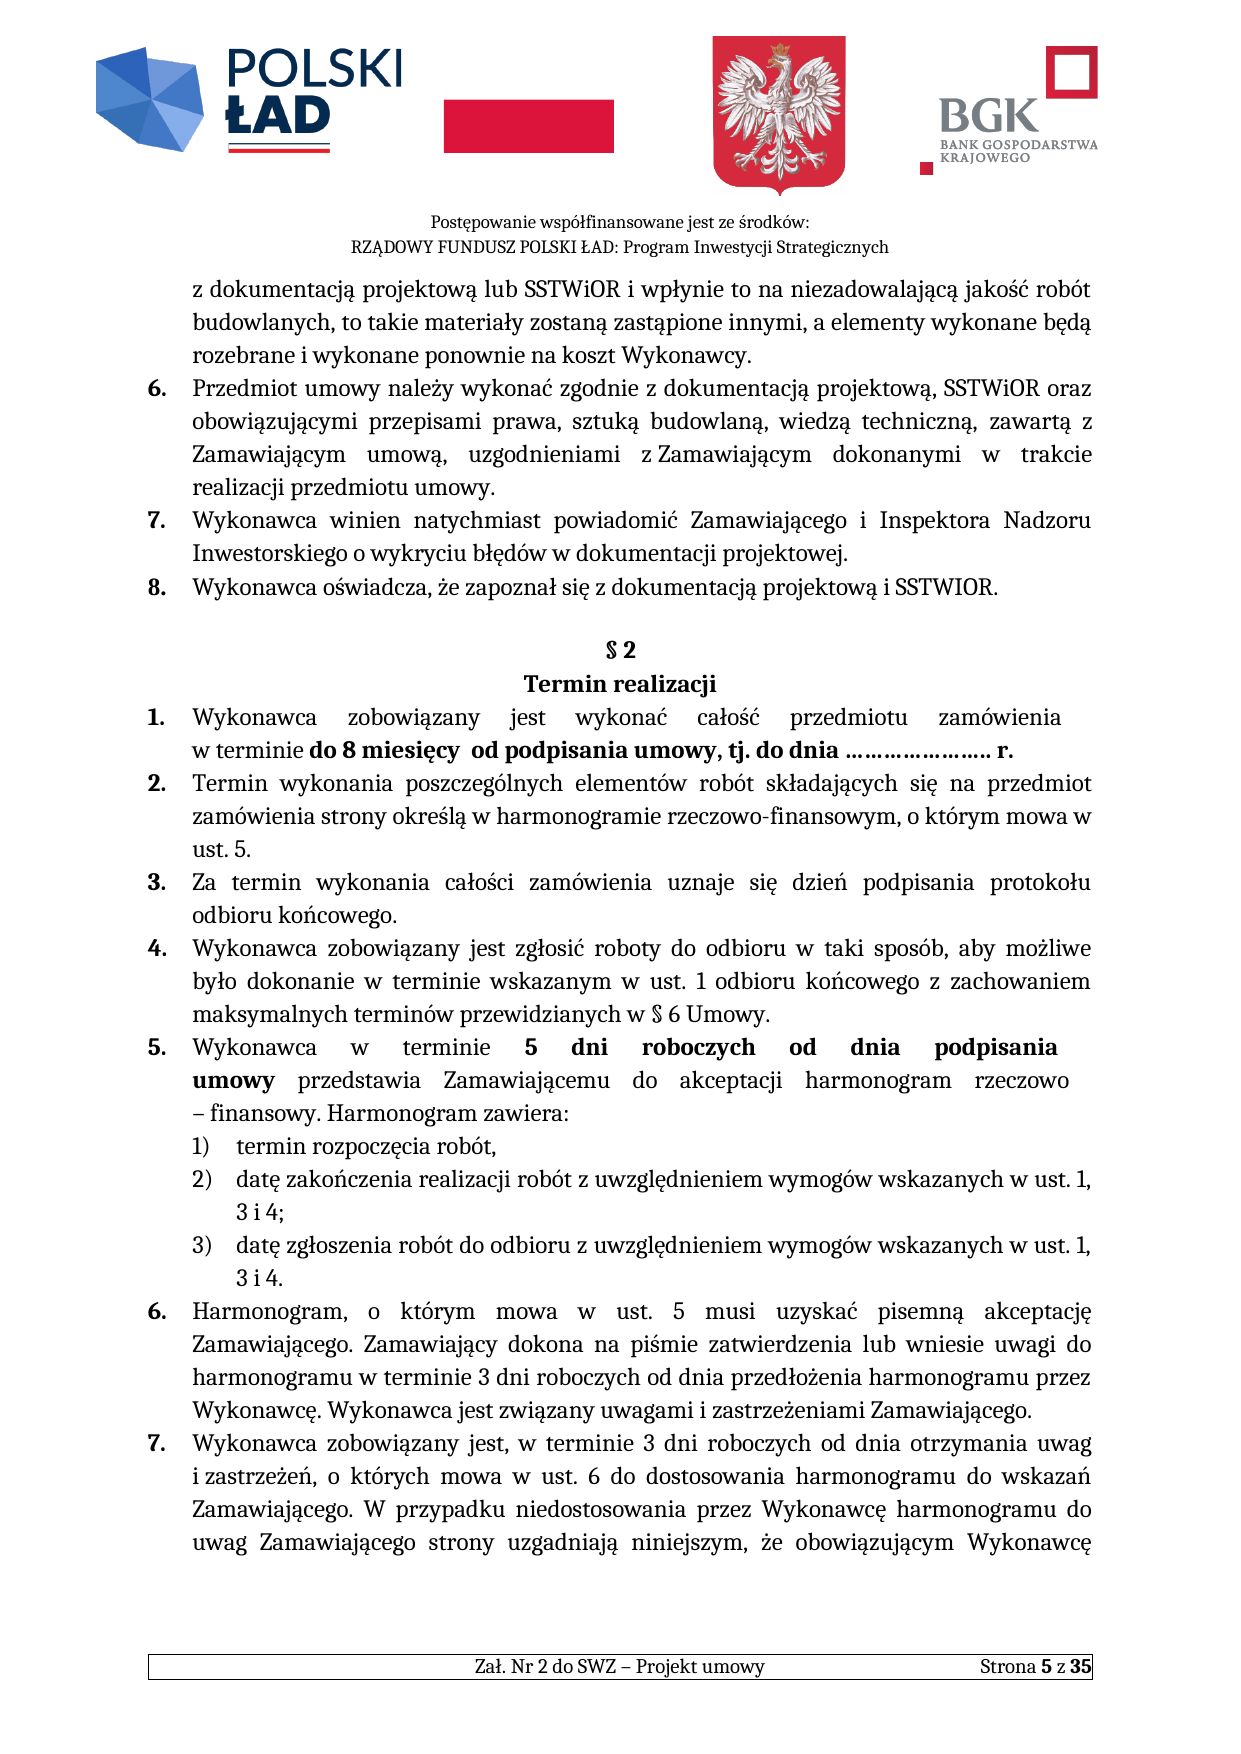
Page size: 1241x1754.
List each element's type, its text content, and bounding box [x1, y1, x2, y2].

list Termin wykonania poszczególnych elementów robót składających się na przedmiot zamówienia strony określą w harmonogramie rzeczowo-finansowym, o którym mowa w ust. 5. [148, 768, 1093, 863]
list Przedmiot umowy należy wykonać zgodnie z dokumentacją projektową, SSTWiOR oraz obowiązującymi przepisami prawa, sztuką budowlaną, wiedzą techniczną, zawartą z Zamawiającym umową, uzgodnieniami z Zamawiającym dokonanymi w trakcie realizacji przedmiotu umowy. [148, 374, 1093, 502]
list termin rozpoczęcia robót, [192, 1132, 1093, 1161]
text § 2 [148, 636, 1093, 665]
list Wykonawca w terminie 5 dni roboczych od dnia podpisania umowy przedstawia Zamawiającemu do akceptacji harmonogram rzeczowo – finansowy. Harmonogram zawiera: [148, 1033, 1093, 1127]
picture [920, 46, 1098, 175]
list datę zgłoszenia robót do odbioru z uwzględnieniem wymogów wskazanych w ust. 1, 3 i 4. [192, 1231, 1093, 1293]
list Za termin wykonania całości zamówienia uznaje się dzień podpisania protokołu odbioru końcowego. [148, 868, 1093, 929]
list datę zakończenia realizacji robót z uwzględnieniem wymogów wskazanych w ust. 1, 3 i 4; [192, 1165, 1093, 1227]
list Wykonawca oświadcza, że zapoznał się z dokumentacją projektową i SSTWIOR. [148, 572, 1093, 602]
text Termin realizacji [148, 669, 1093, 698]
list Wykonawca zobowiązany jest wykonać całość przedmiotu zamówienia w terminie do 8 miesięcy od podpisania umowy, tj. do dnia ………………….. r. [148, 702, 1093, 764]
list Harmonogram, o którym mowa w ust. 5 musi uzyskać pisemną akceptację Zamawiającego. Zamawiający dokona na piśmie zatwierdzenia lub wniesie uwagi do harmonogramu w terminie 3 dni roboczych od dnia przedłożenia harmonogramu przez Wykonawcę. Wykonawca jest związany uwagami i zastrzeżeniami Zamawiającego. [148, 1297, 1093, 1425]
picture [96, 47, 402, 153]
list Wykonawca winien natychmiast powiadomić Zamawiającego i Inspektora Nadzoru Inwestorskiego o wykryciu błędów w dokumentacji projektowej. [148, 506, 1093, 568]
picture [712, 36, 846, 196]
picture [443, 46, 614, 153]
list Wykonawca zobowiązany jest zgłosić roboty do odbioru w taki sposób, aby możliwe było dokonanie w terminie wskazanym w ust. 1 odbioru końcowego z zachowaniem maksymalnych terminów przewidzianych w § 6 Umowy. [148, 934, 1093, 1028]
